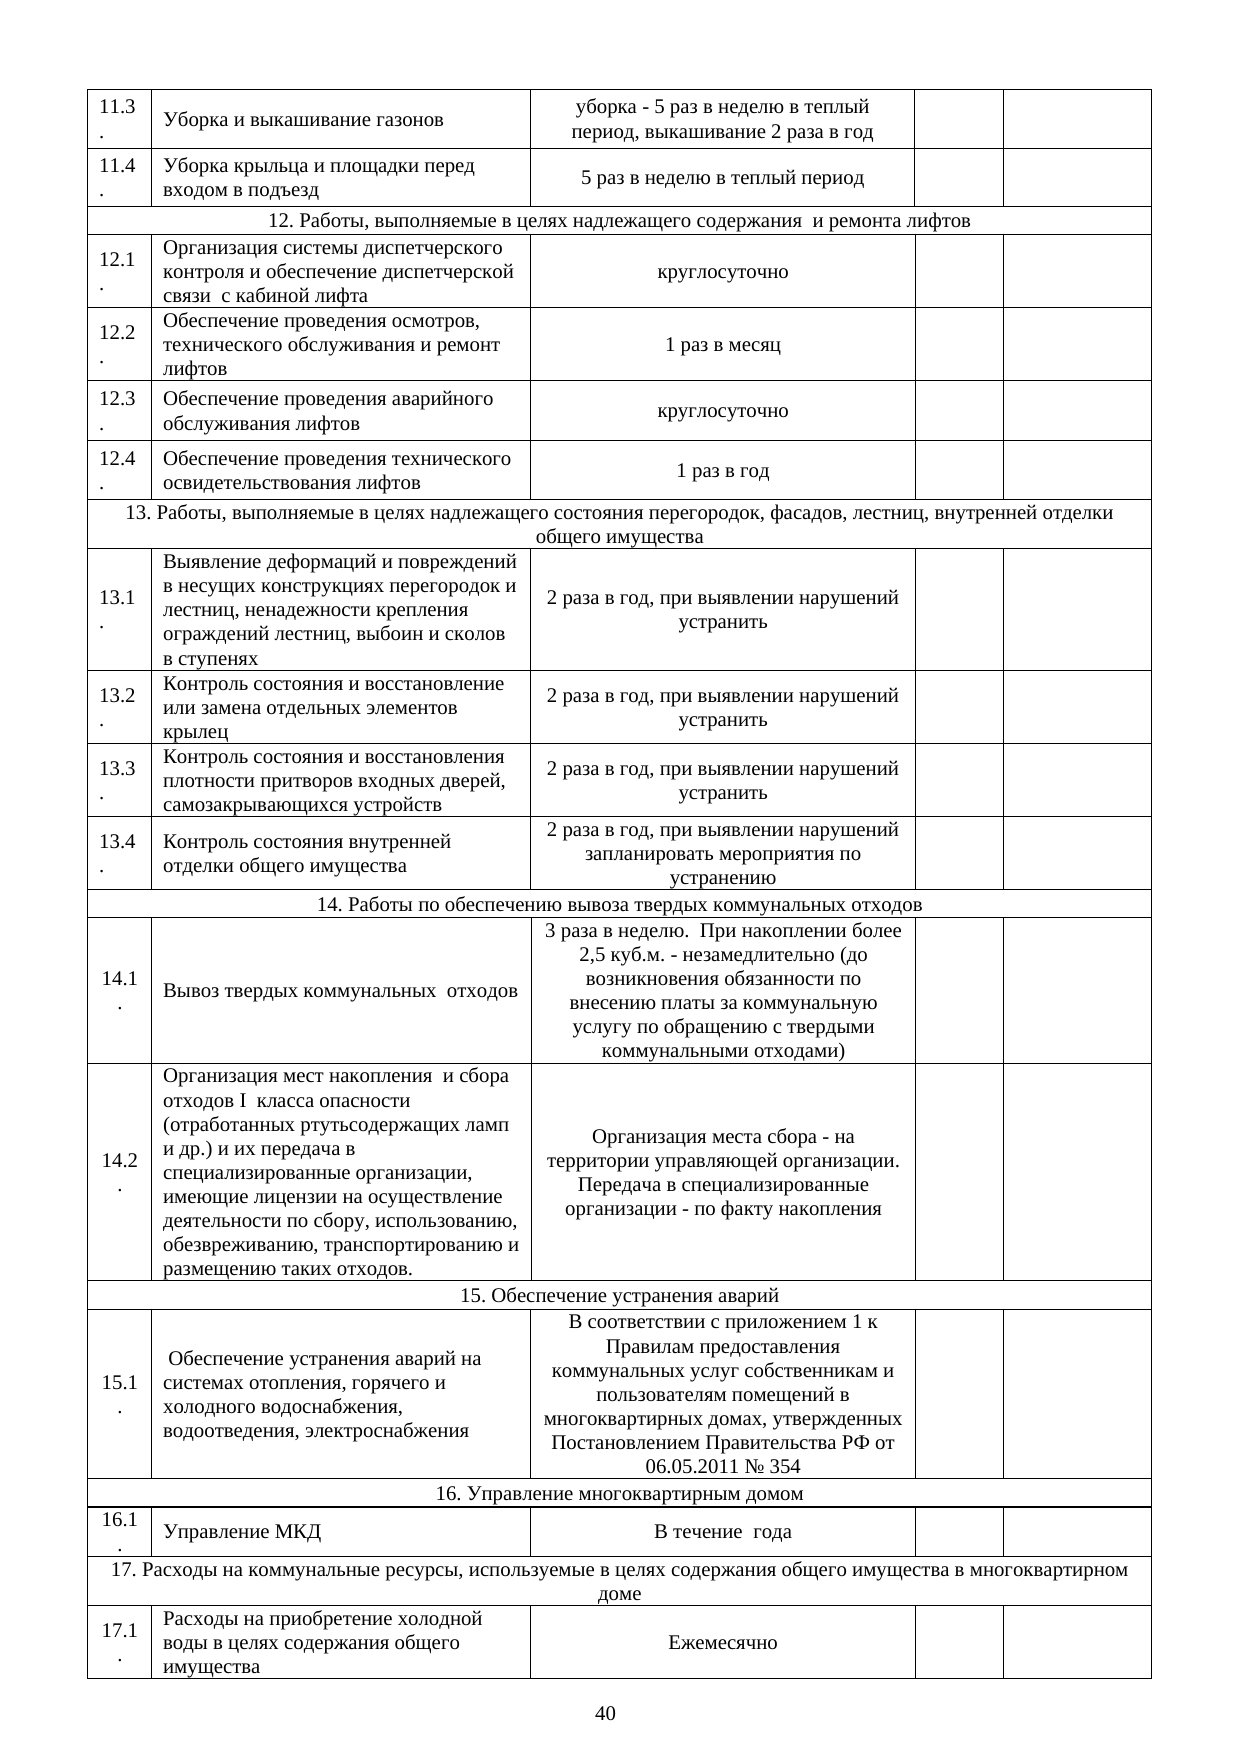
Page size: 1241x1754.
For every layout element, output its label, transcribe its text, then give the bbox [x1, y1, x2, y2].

table_cell Уборка и выкашивание газонов [152, 90, 530, 147]
table_cell 2 раза в год, при выявлении нарушений устранить [531, 744, 915, 816]
table_cell [916, 671, 1003, 743]
table_cell [1004, 1508, 1151, 1556]
table_cell [1004, 90, 1151, 147]
table_cell 14.1. [88, 918, 151, 1062]
table_cell [916, 1064, 1003, 1280]
table_cell [916, 1310, 1003, 1478]
table_cell [1004, 671, 1151, 743]
table_cell круглосуточно [531, 381, 915, 439]
table_cell [1004, 149, 1151, 206]
table_cell [1004, 381, 1151, 439]
table_cell [915, 90, 1003, 147]
table_cell 3 раза в неделю. При накоплении более 2,5 куб.м. - незамедлительно (до возникновения обязанности по внесению платы за коммунальную услугу по обращению с твердыми коммунальными отходами) [532, 918, 915, 1062]
table_cell Обеспечение проведения осмотров, технического обслуживания и ремонт лифтов [152, 308, 530, 380]
table_cell Контроль состояния и восстановление или замена отдельных элементов крылец [152, 671, 530, 743]
table_cell [1004, 549, 1151, 669]
table_cell 1 раз в месяц [531, 308, 915, 380]
table_cell 14. Работы по обеспечению вывоза твердых коммунальных отходов [88, 890, 1151, 917]
table_cell [1004, 817, 1151, 889]
table_cell Обеспечение проведения технического освидетельствования лифтов [152, 441, 530, 499]
table_cell 2 раза в год, при выявлении нарушений устранить [531, 549, 915, 669]
table_cell [1004, 918, 1151, 1062]
table_cell 11.4. [88, 149, 151, 206]
table_cell 2 раза в год, при выявлении нарушений запланировать мероприятия по устранению [531, 817, 915, 889]
table_cell [915, 149, 1003, 206]
table_cell 16. Управление многоквартирным домом [88, 1479, 1151, 1506]
table_cell 2 раза в год, при выявлении нарушений устранить [531, 671, 915, 743]
table_cell [1004, 744, 1151, 816]
table_cell [916, 918, 1003, 1062]
table_cell [916, 744, 1003, 816]
table_cell 15.1. [88, 1310, 151, 1478]
table_cell Контроль состояния внутренней отделки общего имущества [152, 817, 530, 889]
table_cell [1004, 441, 1151, 499]
table_cell [1004, 1606, 1151, 1678]
table_cell 15. Обеспечение устранения аварий [88, 1281, 1151, 1308]
table_cell 5 раз в неделю в теплый период [531, 149, 914, 206]
table_cell В течение года [531, 1508, 915, 1556]
table_cell [916, 549, 1003, 669]
table_cell 17.1. [88, 1606, 151, 1678]
table_cell [1004, 308, 1151, 380]
table_cell 13.2. [88, 671, 151, 743]
table_cell 16.1. [88, 1508, 151, 1556]
table_cell [916, 1508, 1003, 1556]
table_cell Выявление деформаций и повреждений в несущих конструкциях перегородок и лестниц, ненадежности крепления ограждений лестниц, выбоин и сколов в ступенях [152, 549, 530, 669]
table_cell [1004, 1064, 1151, 1280]
table_cell В соответствии с приложением 1 к Правилам предоставления коммунальных услуг собственникам и пользователям помещений в многоквартирных домах, утвержденных Постановлением Правительства РФ от 06.05.2011 № 354 [531, 1310, 915, 1478]
table_cell Контроль состояния и восстановления плотности притворов входных дверей, самозакрывающихся устройств [152, 744, 530, 816]
table_cell Управление МКД [152, 1508, 530, 1556]
table_cell 12.2. [88, 308, 151, 380]
table_cell Организация системы диспетчерского контроля и обеспечение диспетчерской связи с кабиной лифта [152, 235, 530, 307]
table_cell 12.3. [88, 381, 151, 439]
table_cell 13. Работы, выполняемые в целях надлежащего состояния перегородок, фасадов, лестниц, внутренней отделки общего имущества [88, 500, 1151, 548]
table_cell [1004, 1310, 1151, 1478]
table_cell [916, 817, 1003, 889]
table_cell Ежемесячно [531, 1606, 915, 1678]
table_cell [1004, 235, 1151, 307]
table_cell [916, 441, 1003, 499]
table_cell 13.3. [88, 744, 151, 816]
table_cell Обеспечение устранения аварий на системах отопления, горячего и холодного водоснабжения, водоотведения, электроснабжения [152, 1310, 530, 1478]
table_cell 11.3. [88, 90, 151, 147]
table_cell круглосуточно [531, 235, 915, 307]
table_cell [916, 1606, 1003, 1678]
table_cell 12.4. [88, 441, 151, 499]
table_cell [916, 235, 1003, 307]
table_cell 14.2. [88, 1064, 151, 1280]
table_cell 1 раз в год [531, 441, 915, 499]
table_cell 12.1. [88, 235, 151, 307]
table_cell уборка - 5 раз в неделю в теплый период, выкашивание 2 раза в год [531, 90, 914, 147]
table_cell 12. Работы, выполняемые в целях надлежащего содержания и ремонта лифтов [88, 207, 1151, 234]
table_cell [916, 381, 1003, 439]
table_cell 13.1. [88, 549, 151, 669]
table_cell Организация мест накопления и сбора отходов I класса опасности (отработанных ртутьсодержащих ламп и др.) и их передача в специализированные организации, имеющие лицензии на осуществление деятельности по сбору, использованию, обезвреживанию, транспортированию и размещению таких отходов. [152, 1064, 531, 1280]
table_cell Уборка крыльца и площадки перед входом в подъезд [152, 149, 530, 206]
table_cell [916, 308, 1003, 380]
table_cell Организация места сбора - на территории управляющей организации. Передача в специализированные организации - по факту накопления [532, 1064, 915, 1280]
table_cell Расходы на приобретение холодной воды в целях содержания общего имущества [152, 1606, 530, 1678]
table_cell Обеспечение проведения аварийного обслуживания лифтов [152, 381, 530, 439]
table_cell 17. Расходы на коммунальные ресурсы, используемые в целях содержания общего имущества в многоквартирном доме [88, 1557, 1151, 1605]
table_cell 13.4. [88, 817, 151, 889]
table_cell Вывоз твердых коммунальных отходов [152, 918, 531, 1062]
